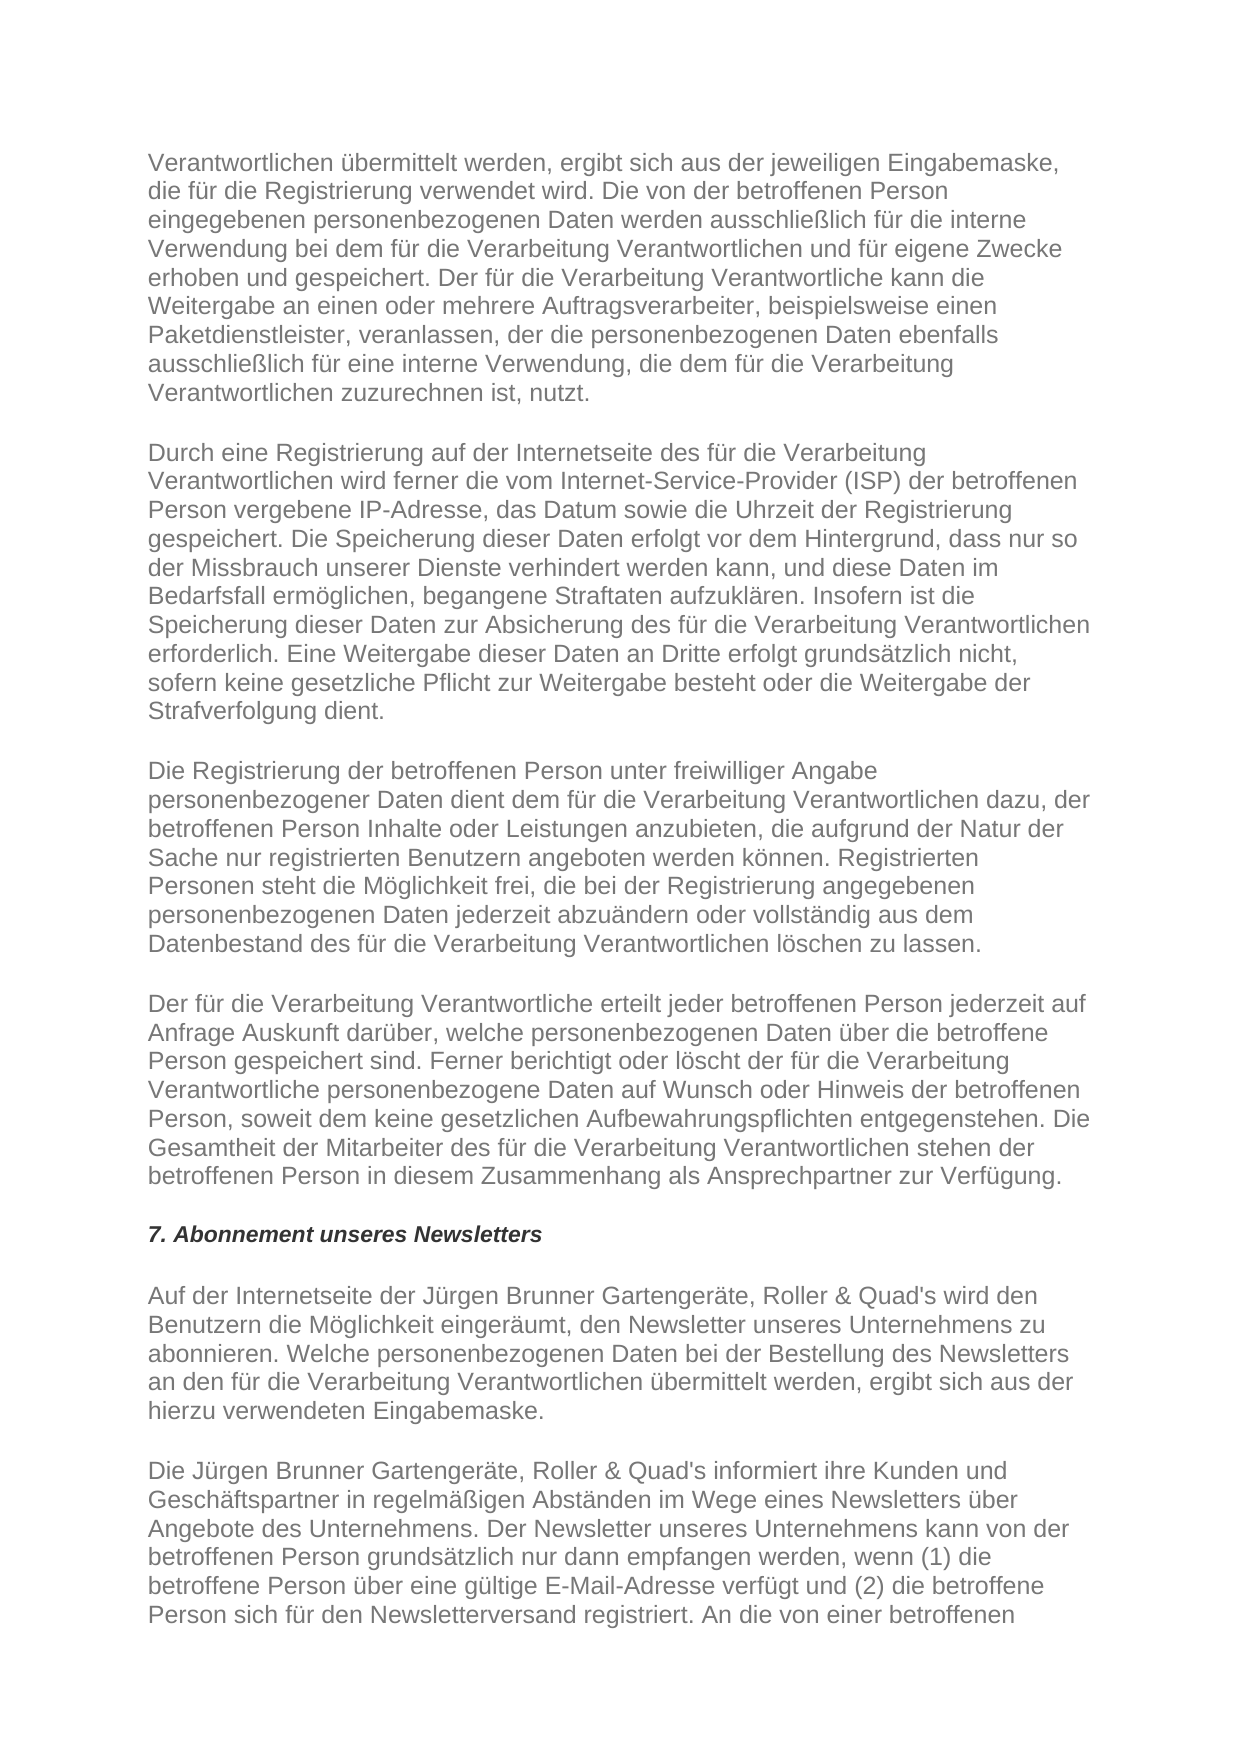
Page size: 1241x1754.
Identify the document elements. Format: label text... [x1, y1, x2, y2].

text Auf der Internetseite der Jürgen Brunner Gartengeräte, Roller & Quad's wird den Benutzern die Möglichkeit eingeräumt, den Newsletter unseres Unternehmens zu abonnieren. Welche personenbezogenen Daten bei der Bestellung des Newsletters an den für die Verarbeitung Verantwortlichen übermittelt werden, ergibt sich aus der hierzu verwendeten Eingabemaske. [148, 1281, 1093, 1425]
text Der für die Verarbeitung Verantwortliche erteilt jeder betroffenen Person jederzeit auf Anfrage Auskunft darüber, welche personenbezogenen Daten über die betroffene Person gespeichert sind. Ferner berichtigt oder löscht der für die Verarbeitung Verantwortliche personenbezogene Daten auf Wunsch oder Hinweis der betroffenen Person, soweit dem keine gesetzlichen Aufbewahrungspflichten entgegenstehen. Die Gesamtheit der Mitarbeiter des für die Verarbeitung Verantwortlichen stehen der betroffenen Person in diesem Zusammenhang als Ansprechpartner zur Verfügung. [148, 989, 1093, 1190]
subtitle 7. Abonnement unseres Newsletters [148, 1221, 1093, 1248]
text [148, 1456, 1093, 1628]
text Die Registrierung der betroffenen Person unter freiwilliger Angabe personenbezogener Daten dient dem für die Verarbeitung Verantwortlichen dazu, der betroffenen Person Inhalte oder Leistungen anzubieten, die aufgrund der Natur der Sache nur registrierten Benutzern angeboten werden können. Registrierten Personen steht die Möglichkeit frei, die bei der Registrierung angegebenen personenbezogenen Daten jederzeit abzuändern oder vollständig aus dem Datenbestand des für die Verarbeitung Verantwortlichen löschen zu lassen. [148, 756, 1093, 958]
text Durch eine Registrierung auf der Internetseite des für die Verarbeitung Verantwortlichen wird ferner die vom Internet-Service-Provider (ISP) der betroffenen Person vergebene IP-Adresse, das Datum sowie die Uhrzeit der Registrierung gespeichert. Die Speicherung dieser Daten erfolgt vor dem Hintergrund, dass nur so der Missbrauch unserer Dienste verhindert werden kann, und diese Daten im Bedarfsfall ermöglichen, begangene Straftaten aufzuklären. Insofern ist die Speicherung dieser Daten zur Absicherung des für die Verarbeitung Verantwortlichen erforderlich. Eine Weitergabe dieser Daten an Dritte erfolgt grundsätzlich nicht, sofern keine gesetzliche Pflicht zur Weitergabe besteht oder die Weitergabe der Strafverfolgung dient. [148, 438, 1093, 725]
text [148, 148, 1093, 406]
